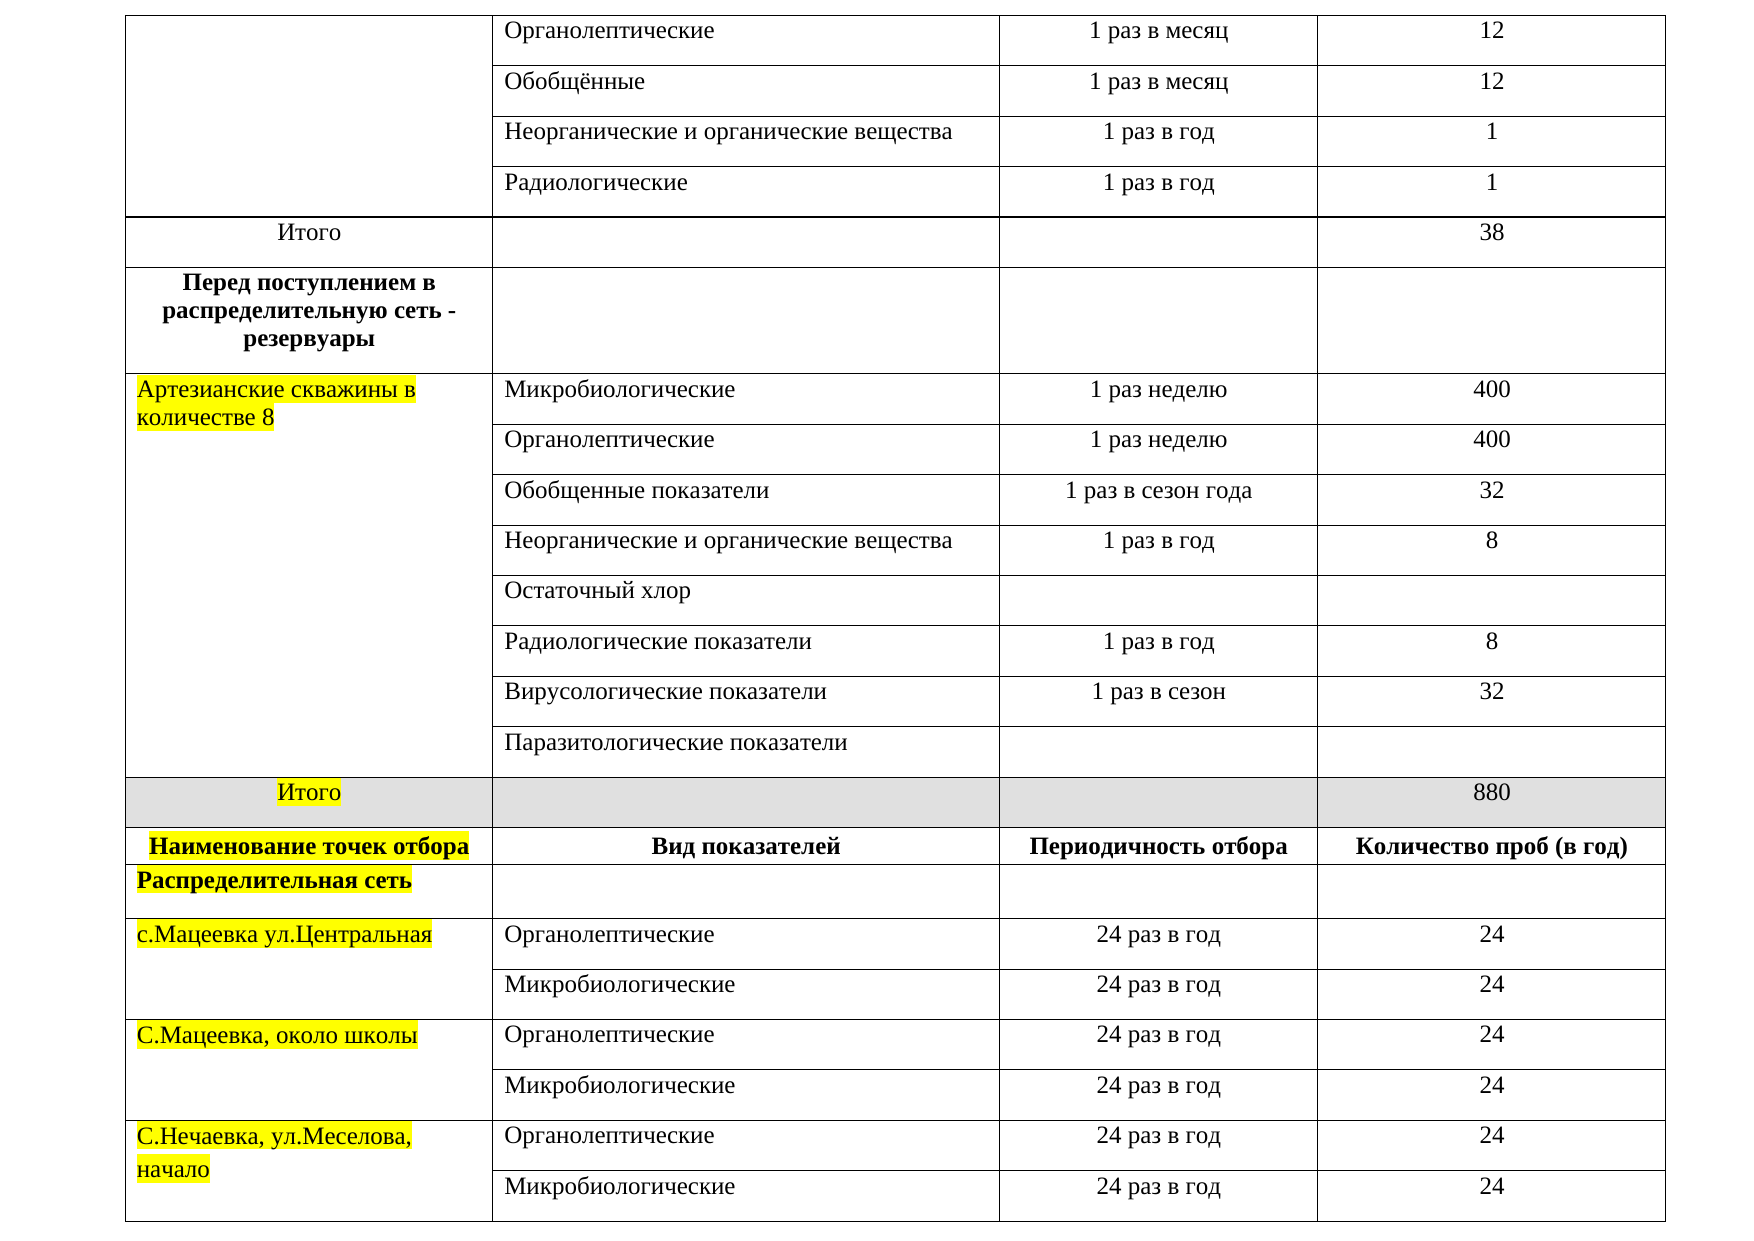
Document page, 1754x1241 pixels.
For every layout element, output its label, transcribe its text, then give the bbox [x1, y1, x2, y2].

table_cell [1000, 576, 1317, 625]
table_cell Микробиологические [493, 1171, 999, 1221]
table_cell С.Мацеевка, около школы [126, 1020, 492, 1120]
table_cell 1 раз в год [1000, 117, 1317, 166]
table_cell Вирусологические показатели [493, 677, 999, 726]
table_cell 24 раз в год [1000, 1121, 1317, 1170]
table_cell Итого [126, 218, 492, 267]
table_cell [1000, 865, 1317, 918]
table_cell [493, 778, 999, 827]
table_cell 24 [1318, 1121, 1665, 1170]
table_cell [493, 268, 999, 373]
table_cell 24 раз в год [1000, 919, 1317, 968]
table_cell 1 раз в месяц [1000, 66, 1317, 116]
table_cell 400 [1318, 425, 1665, 474]
table_cell Перед поступлением в распределительную сеть -резервуары [126, 268, 492, 373]
table_cell Периодичность отбора [1000, 828, 1317, 864]
table_cell Вид показателей [493, 828, 999, 864]
table_cell 1 раз в сезон года [1000, 475, 1317, 524]
table_cell 1 [1318, 117, 1665, 166]
table_cell 32 [1318, 677, 1665, 726]
table_cell 880 [1318, 778, 1665, 827]
table_cell 1 раз в год [1000, 626, 1317, 676]
table_cell [1318, 268, 1665, 373]
table_cell Микробиологические [493, 1070, 999, 1120]
table_cell 24 раз в год [1000, 1020, 1317, 1069]
table_cell [1000, 268, 1317, 373]
table_cell Обобщенные показатели [493, 475, 999, 524]
table_cell Неорганические и органические вещества [493, 117, 999, 166]
table_cell 1 раз в год [1000, 167, 1317, 216]
table_cell Радиологические показатели [493, 626, 999, 676]
table_cell 32 [1318, 475, 1665, 524]
table_cell 8 [1318, 626, 1665, 676]
table_cell [1318, 865, 1665, 918]
table_cell Микробиологические [493, 374, 999, 424]
table_cell 1 [1318, 167, 1665, 216]
table_cell 1 раз неделю [1000, 374, 1317, 424]
table_cell 24 раз в год [1000, 1171, 1317, 1221]
table_cell [1000, 778, 1317, 827]
table_cell Органолептические [493, 1121, 999, 1170]
table_cell Обобщённые [493, 66, 999, 116]
table_cell 24 раз в год [1000, 1070, 1317, 1120]
table_cell 24 [1318, 1070, 1665, 1120]
table_cell Органолептические [493, 16, 999, 65]
table_cell 24 [1318, 970, 1665, 1019]
table_cell Радиологические [493, 167, 999, 216]
table_cell 1 раз в сезон [1000, 677, 1317, 726]
table_cell Количество проб (в год) [1318, 828, 1665, 864]
table_cell Органолептические [493, 919, 999, 968]
table_cell 38 [1318, 218, 1665, 267]
table_cell [1318, 576, 1665, 625]
table_cell С.Нечаевка, ул.Меселова, начало [126, 1121, 492, 1221]
table_cell 8 [1318, 526, 1665, 575]
table_cell Остаточный хлор [493, 576, 999, 625]
table_cell 1 раз в месяц [1000, 16, 1317, 65]
table_cell 24 [1318, 919, 1665, 968]
table_cell 12 [1318, 16, 1665, 65]
table_cell [493, 865, 999, 918]
table_cell Микробиологические [493, 970, 999, 1019]
table_cell с.Мацеевка ул.Центральная [126, 919, 492, 1019]
table_cell Артезианские скважины в количестве 8 [126, 374, 492, 777]
table_cell [1318, 727, 1665, 777]
table_cell 12 [1318, 66, 1665, 116]
table_cell 24 раз в год [1000, 970, 1317, 1019]
table_cell [493, 218, 999, 267]
table_cell [1000, 727, 1317, 777]
table_cell 24 [1318, 1020, 1665, 1069]
table_cell 400 [1318, 374, 1665, 424]
table_cell Паразитологические показатели [493, 727, 999, 777]
table_cell Неорганические и органические вещества [493, 526, 999, 575]
table_cell Распределительная сеть [126, 865, 492, 918]
table_cell 24 [1318, 1171, 1665, 1221]
table_cell 1 раз в год [1000, 526, 1317, 575]
table_cell Органолептические [493, 425, 999, 474]
table_cell [1000, 218, 1317, 267]
table_cell 1 раз неделю [1000, 425, 1317, 474]
table_cell Наименование точек отбора [126, 828, 492, 864]
table_cell Итого [126, 778, 492, 827]
table_cell Органолептические [493, 1020, 999, 1069]
